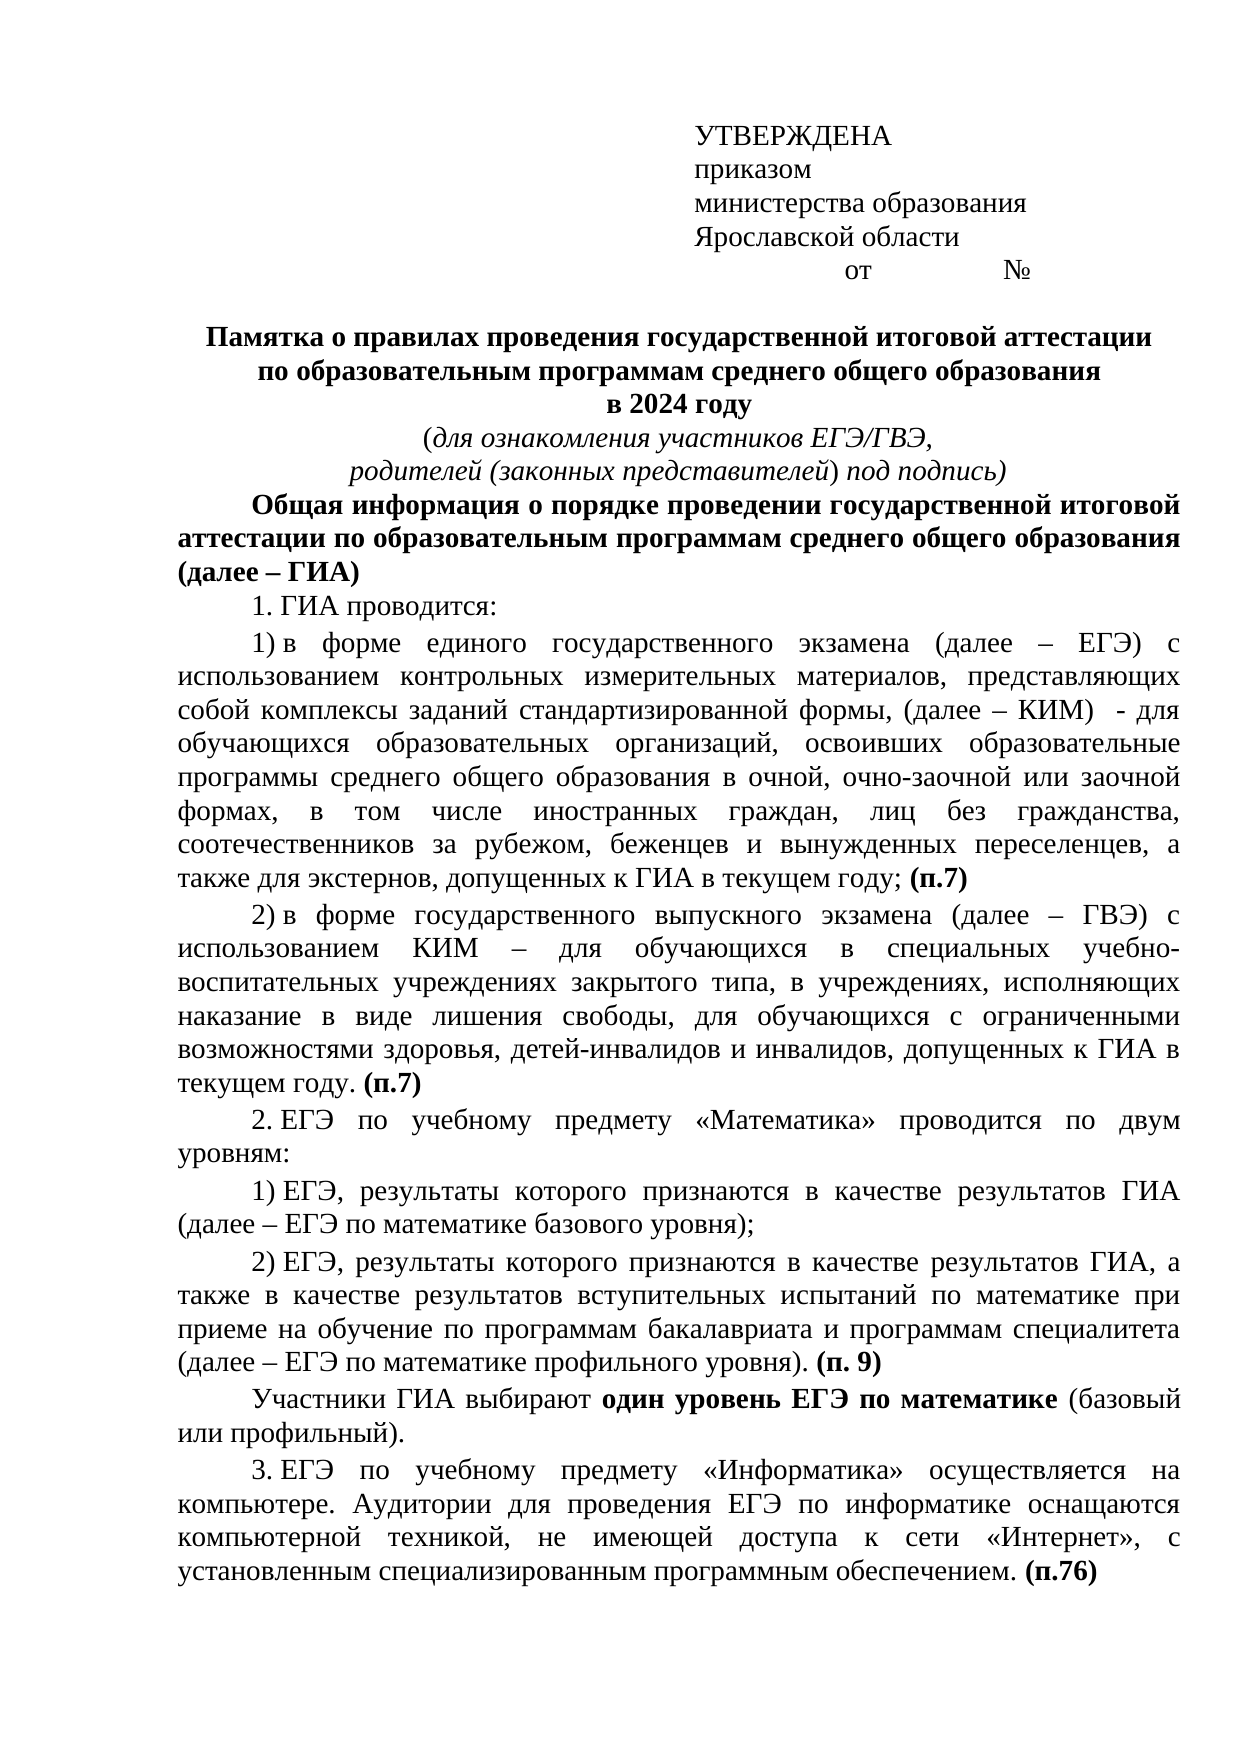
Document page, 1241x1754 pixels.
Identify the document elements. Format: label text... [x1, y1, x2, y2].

text 1) в форме единого государственного экзамена (далее – ЕГЭ) с использованием контрольных измерительных материалов, представляющих собой комплексы заданий стандартизированной формы, (далее – КИМ) - для обучающихся образовательных организаций, освоивших образовательные программы среднего общего образования в очной, очно-заочной или заочной формах, в том числе иностранных граждан, лиц без гражданства, соотечественников за рубежом, беженцев и вынужденных переселенцев, а также для экстернов, допущенных к ГИА в текущем году; (п.7) [177, 625, 1181, 893]
text 2) ЕГЭ, результаты которого признаются в качестве результатов ГИА, а также в качестве результатов вступительных испытаний по математике при приеме на обучение по программам бакалавриата и программам специалитета (далее ‒ ЕГЭ по математике профильного уровня). (п. 9) [177, 1244, 1181, 1378]
text УТВЕРЖДЕНА [177, 118, 1181, 152]
text родителей (законных представителей) под подпись) [177, 453, 1181, 487]
text 1. ГИА проводится: [177, 588, 1181, 621]
text 2. ЕГЭ по учебному предмету «Математика» проводится по двум уровням: [177, 1102, 1181, 1169]
text от № [694, 252, 1181, 286]
text 2) в форме государственного выпускного экзамена (далее – ГВЭ) с использованием КИМ – для обучающихся в специальных учебно-воспитательных учреждениях закрытого типа, в учреждениях, исполняющих наказание в виде лишения свободы, для обучающихся с ограниченными возможностями здоровья, детей-инвалидов и инвалидов, допущенных к ГИА в текущем году. (п.7) [177, 897, 1181, 1098]
text 1) ЕГЭ, результаты которого признаются в качестве результатов ГИА (далее ‒ ЕГЭ по математике базового уровня); [177, 1173, 1181, 1240]
text приказом [177, 152, 1181, 185]
text (для ознакомления участников ЕГЭ/ГВЭ, [177, 420, 1181, 453]
text Памятка о правилах проведения государственной итоговой аттестации по образовательным программам среднего общего образования [177, 319, 1181, 386]
text Ярославской области [177, 219, 1181, 252]
text министерства образования [177, 185, 1181, 219]
text в 2024 году [177, 386, 1181, 420]
text Общая информация о порядке проведении государственной итоговой аттестации по образовательным программам среднего общего образования (далее – ГИА) [177, 487, 1181, 588]
text 3. ЕГЭ по учебному предмету «Информатика» осуществляется на компьютере. Аудитории для проведения ЕГЭ по информатике оснащаются компьютерной техникой, не имеющей доступа к сети «Интернет», с установленным специализированным программным обеспечением. (п.76) [177, 1452, 1181, 1587]
text Участники ГИА выбирают один уровень ЕГЭ по математике (базовый или профильный). [177, 1382, 1181, 1449]
